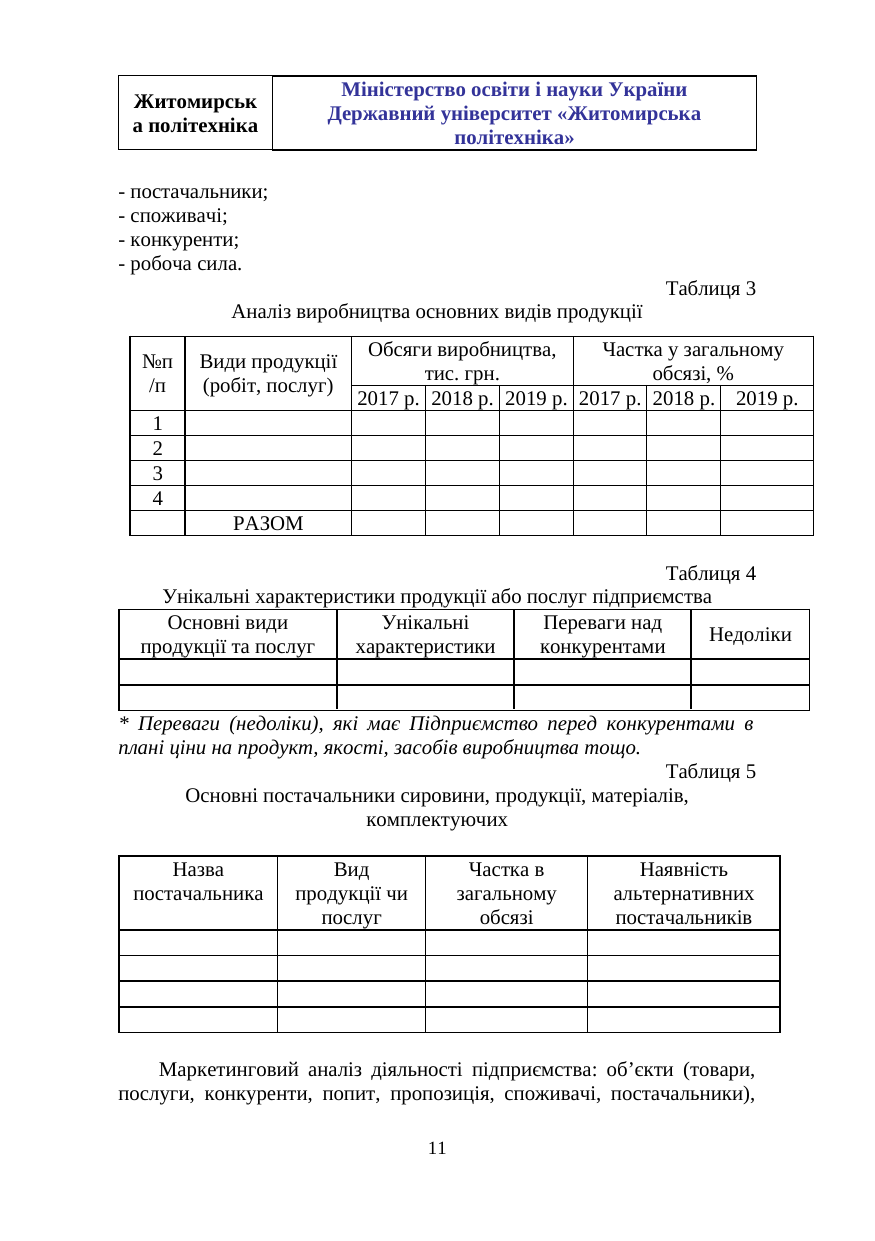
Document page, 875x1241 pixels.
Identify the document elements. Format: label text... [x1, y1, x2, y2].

table_cell [721, 411, 813, 435]
table_cell [692, 686, 809, 709]
table_cell [500, 486, 573, 510]
table_cell [352, 461, 425, 485]
table_cell 2019 р. [500, 386, 573, 410]
table_cell [426, 411, 499, 435]
table_cell [352, 411, 425, 435]
table_cell [647, 461, 720, 485]
table_cell [426, 982, 587, 1006]
table_cell [588, 956, 779, 980]
table_cell [186, 461, 351, 485]
text Основні постачальники сировини, продукції, матеріалів, комплектуючих [118, 783, 756, 831]
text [118, 1057, 756, 1105]
table_header Частка в загальному обсязі [426, 857, 587, 929]
table_header Назва постачальника [120, 857, 277, 929]
table_cell [574, 461, 646, 485]
table_cell [692, 660, 809, 684]
table_header Наявність альтернативних постачальників [588, 857, 779, 929]
table_cell [500, 436, 573, 460]
table_cell [647, 511, 720, 535]
table_cell [574, 411, 646, 435]
table_cell [500, 461, 573, 485]
table_cell 2 [131, 436, 184, 460]
text Таблиця 3 [118, 275, 756, 299]
text * Переваги (недоліки), які має Підприємство перед конкурентами в плані ціни на продукт, якості, засобів виробництва тощо. [118, 711, 756, 759]
table_cell [352, 511, 425, 535]
table_cell [588, 982, 779, 1006]
table_cell [574, 486, 646, 510]
table_cell [588, 1008, 779, 1032]
table_header Основні види продукції та послуг [120, 610, 336, 658]
table_cell [352, 486, 425, 510]
table_cell РАЗОМ [186, 511, 351, 535]
table_cell [721, 511, 813, 535]
table_cell [278, 931, 425, 955]
table_header Вид продукції чи послуг [278, 857, 425, 929]
table_cell [647, 411, 720, 435]
table_cell [426, 1008, 587, 1032]
table_cell [120, 660, 336, 684]
table_cell 1 [131, 411, 184, 435]
table_cell [426, 461, 499, 485]
table_cell [278, 982, 425, 1006]
table_header Обсяги виробництва, тис. грн. [352, 337, 573, 385]
table_cell [131, 511, 184, 535]
table_header Недоліки [692, 610, 809, 658]
text Аналіз виробництва основних видів продукції [118, 299, 756, 323]
table_cell 2018 р. [647, 386, 720, 410]
table_cell [120, 1008, 277, 1032]
table_header Види продукції (робіт, послуг) [186, 337, 351, 410]
table_header Переваги над конкурентами [515, 610, 690, 658]
text - постачальники; [118, 179, 756, 203]
text Таблиця 5 [118, 759, 756, 783]
table_cell [426, 436, 499, 460]
table_header №п/п [131, 337, 184, 410]
table_cell 3 [131, 461, 184, 485]
table_cell [515, 660, 690, 684]
table_cell [120, 931, 277, 955]
table_cell 2017 р. [574, 386, 646, 410]
table_cell [574, 511, 646, 535]
table_cell [721, 461, 813, 485]
table_cell [338, 660, 513, 684]
table_cell [186, 411, 351, 435]
table_cell [186, 486, 351, 510]
table_cell [426, 511, 499, 535]
table_cell [186, 436, 351, 460]
table_cell [721, 436, 813, 460]
table_cell [120, 956, 277, 980]
table_cell [588, 931, 779, 955]
table_cell 4 [131, 486, 184, 510]
table_cell [721, 486, 813, 510]
table_cell [352, 436, 425, 460]
table_cell 2017 р. [352, 386, 425, 410]
text Таблиця 4 [118, 560, 756, 584]
table_cell [278, 956, 425, 980]
table_cell [120, 686, 336, 709]
table_cell [338, 686, 513, 709]
text - робоча сила. [118, 251, 756, 275]
table_cell [574, 436, 646, 460]
table_cell [426, 931, 587, 955]
table_cell [500, 511, 573, 535]
text Унікальні характеристики продукції або послуг підприємства [118, 584, 756, 608]
table_cell [426, 956, 587, 980]
text - конкуренти; [118, 227, 756, 251]
table_cell [426, 486, 499, 510]
table_cell [120, 982, 277, 1006]
table_cell 2018 р. [426, 386, 499, 410]
table_cell 2019 р. [721, 386, 813, 410]
table_cell [278, 1008, 425, 1032]
table_cell [515, 686, 690, 709]
table_header Унікальні характеристики [338, 610, 513, 658]
table_cell [647, 436, 720, 460]
text - споживачі; [118, 203, 756, 227]
table_header Частка у загальному обсязі, % [574, 337, 813, 385]
table_cell [500, 411, 573, 435]
table_cell [647, 486, 720, 510]
